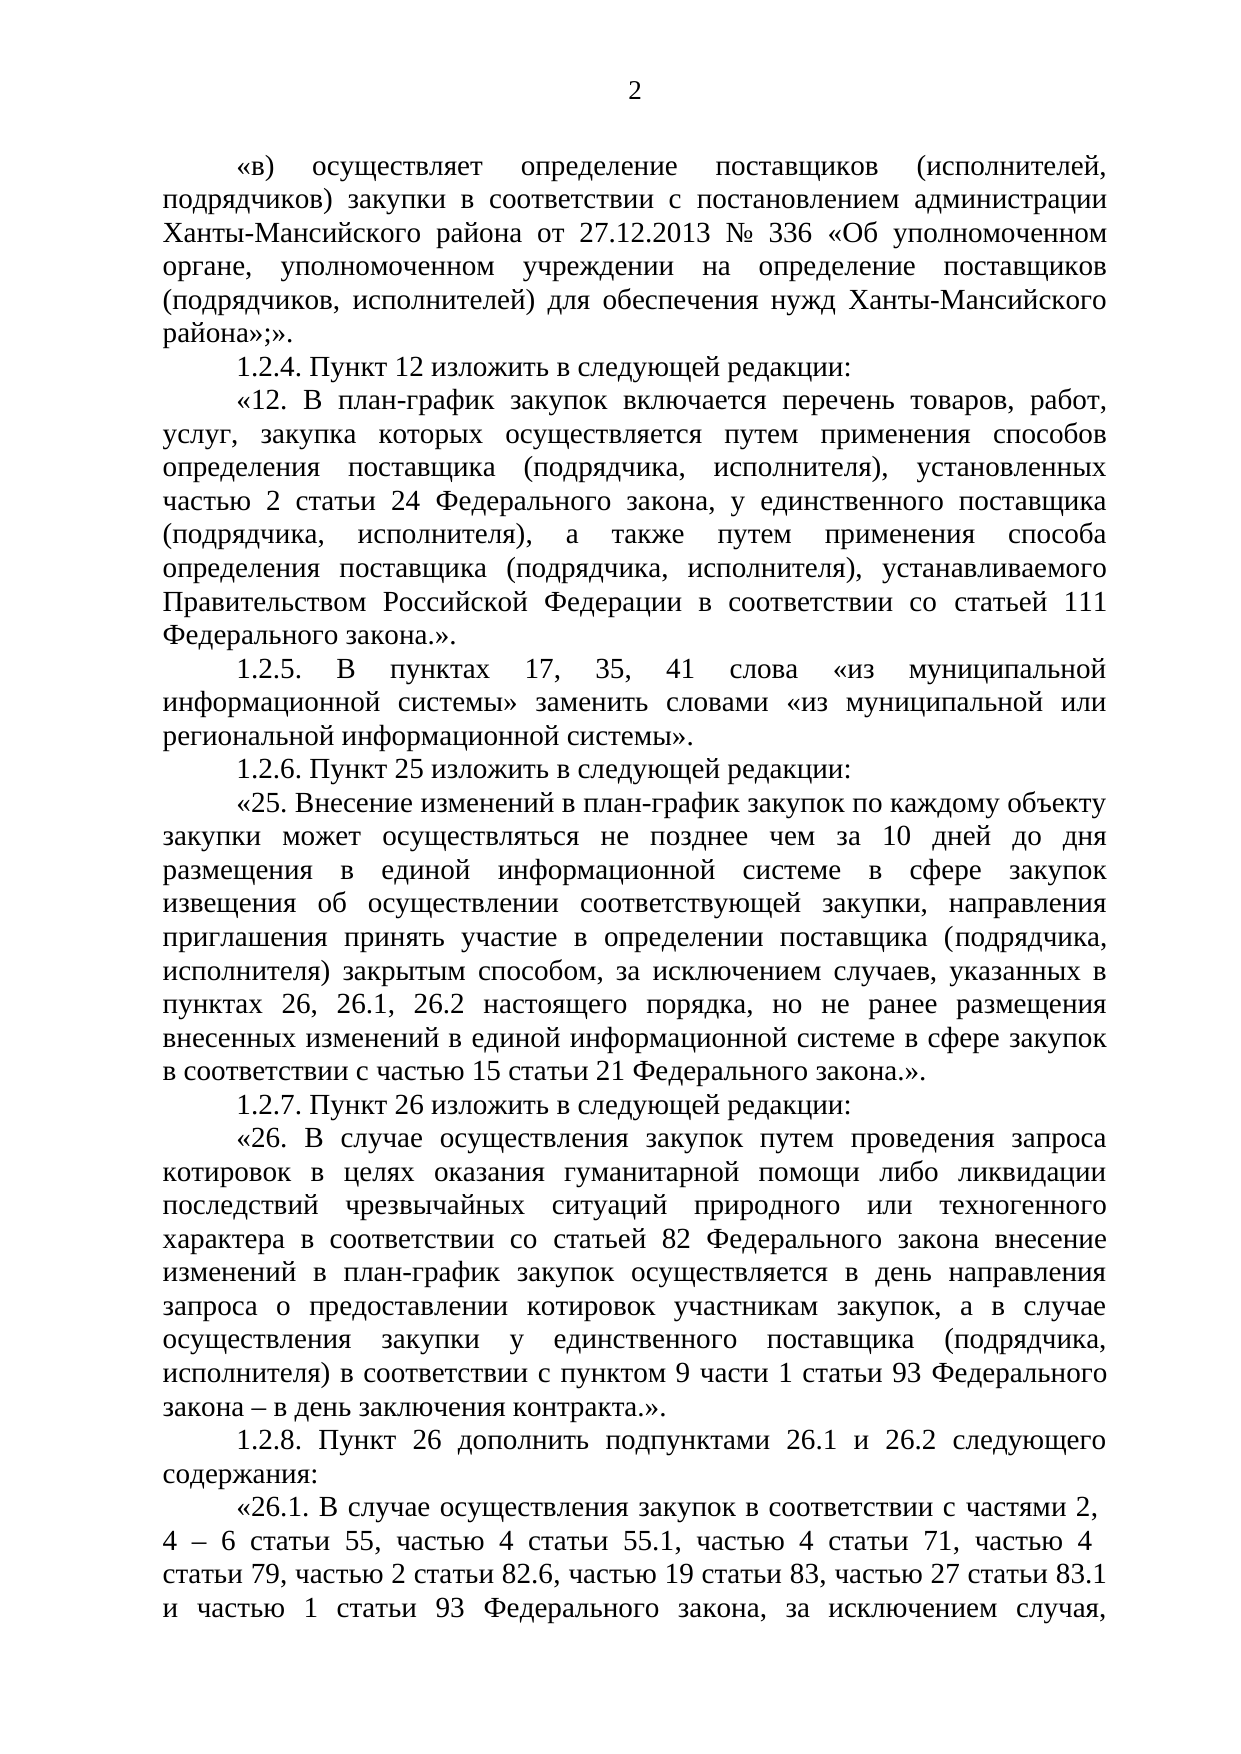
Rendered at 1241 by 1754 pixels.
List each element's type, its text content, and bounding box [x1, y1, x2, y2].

text «12. В план-график закупок включается перечень товаров, работ, услуг, закупка которых осуществляется путем применения способов определения поставщика (подрядчика, исполнителя), установленных частью 2 статьи 24 Федерального закона, у единственного поставщика (подрядчика, исполнителя), а также путем применения способа определения поставщика (подрядчика, исполнителя), устанавливаемого Правительством Российской Федерации в соответствии со статьей 111 Федерального закона.». [162, 382, 1107, 651]
text «26. В случае осуществления закупок путем проведения запроса котировок в целях оказания гуманитарной помощи либо ликвидации последствий чрезвычайных ситуаций природного или техногенного характера в соответствии со статьей 82 Федерального закона внесение изменений в план-график закупок осуществляется в день направления запроса о предоставлении котировок участникам закупок, а в случае осуществления закупки у единственного поставщика (подрядчика, исполнителя) в соответствии с пунктом 9 части 1 статьи 93 Федерального закона – в день заключения контракта.». [162, 1120, 1107, 1422]
text 1.2.6. Пункт 25 изложить в следующей редакции: [162, 751, 1107, 785]
text «в) осуществляет определение поставщиков (исполнителей, подрядчиков) закупки в соответствии с постановлением администрации Ханты-Мансийского района от 27.12.2013 № 336 «Об уполномоченном органе, уполномоченном учреждении на определение поставщиков (подрядчиков, исполнителей) для обеспечения нужд Ханты-Мансийского района»;». [162, 148, 1107, 349]
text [162, 1489, 1107, 1623]
text 1.2.5. В пунктах 17, 35, 41 слова «из муниципальной информационной системы» заменить словами «из муниципальной или региональной информационной системы». [162, 651, 1107, 751]
text «25. Внесение изменений в план-график закупок по каждому объекту закупки может осуществляться не позднее чем за 10 дней до дня размещения в единой информационной системе в сфере закупок извещения об осуществлении соответствующей закупки, направления приглашения принять участие в определении поставщика (подрядчика, исполнителя) закрытым способом, за исключением случаев, указанных в пунктах 26, 26.1, 26.2 настоящего порядка, но не ранее размещения внесенных изменений в единой информационной системе в сфере закупок в соответствии с частью 15 статьи 21 Федерального закона.». [162, 785, 1107, 1087]
text 1.2.4. Пункт 12 изложить в следующей редакции: [162, 349, 1107, 382]
text 1.2.8. Пункт 26 дополнить подпунктами 26.1 и 26.2 следующего содержания: [162, 1422, 1107, 1489]
text 1.2.7. Пункт 26 изложить в следующей редакции: [162, 1087, 1107, 1120]
